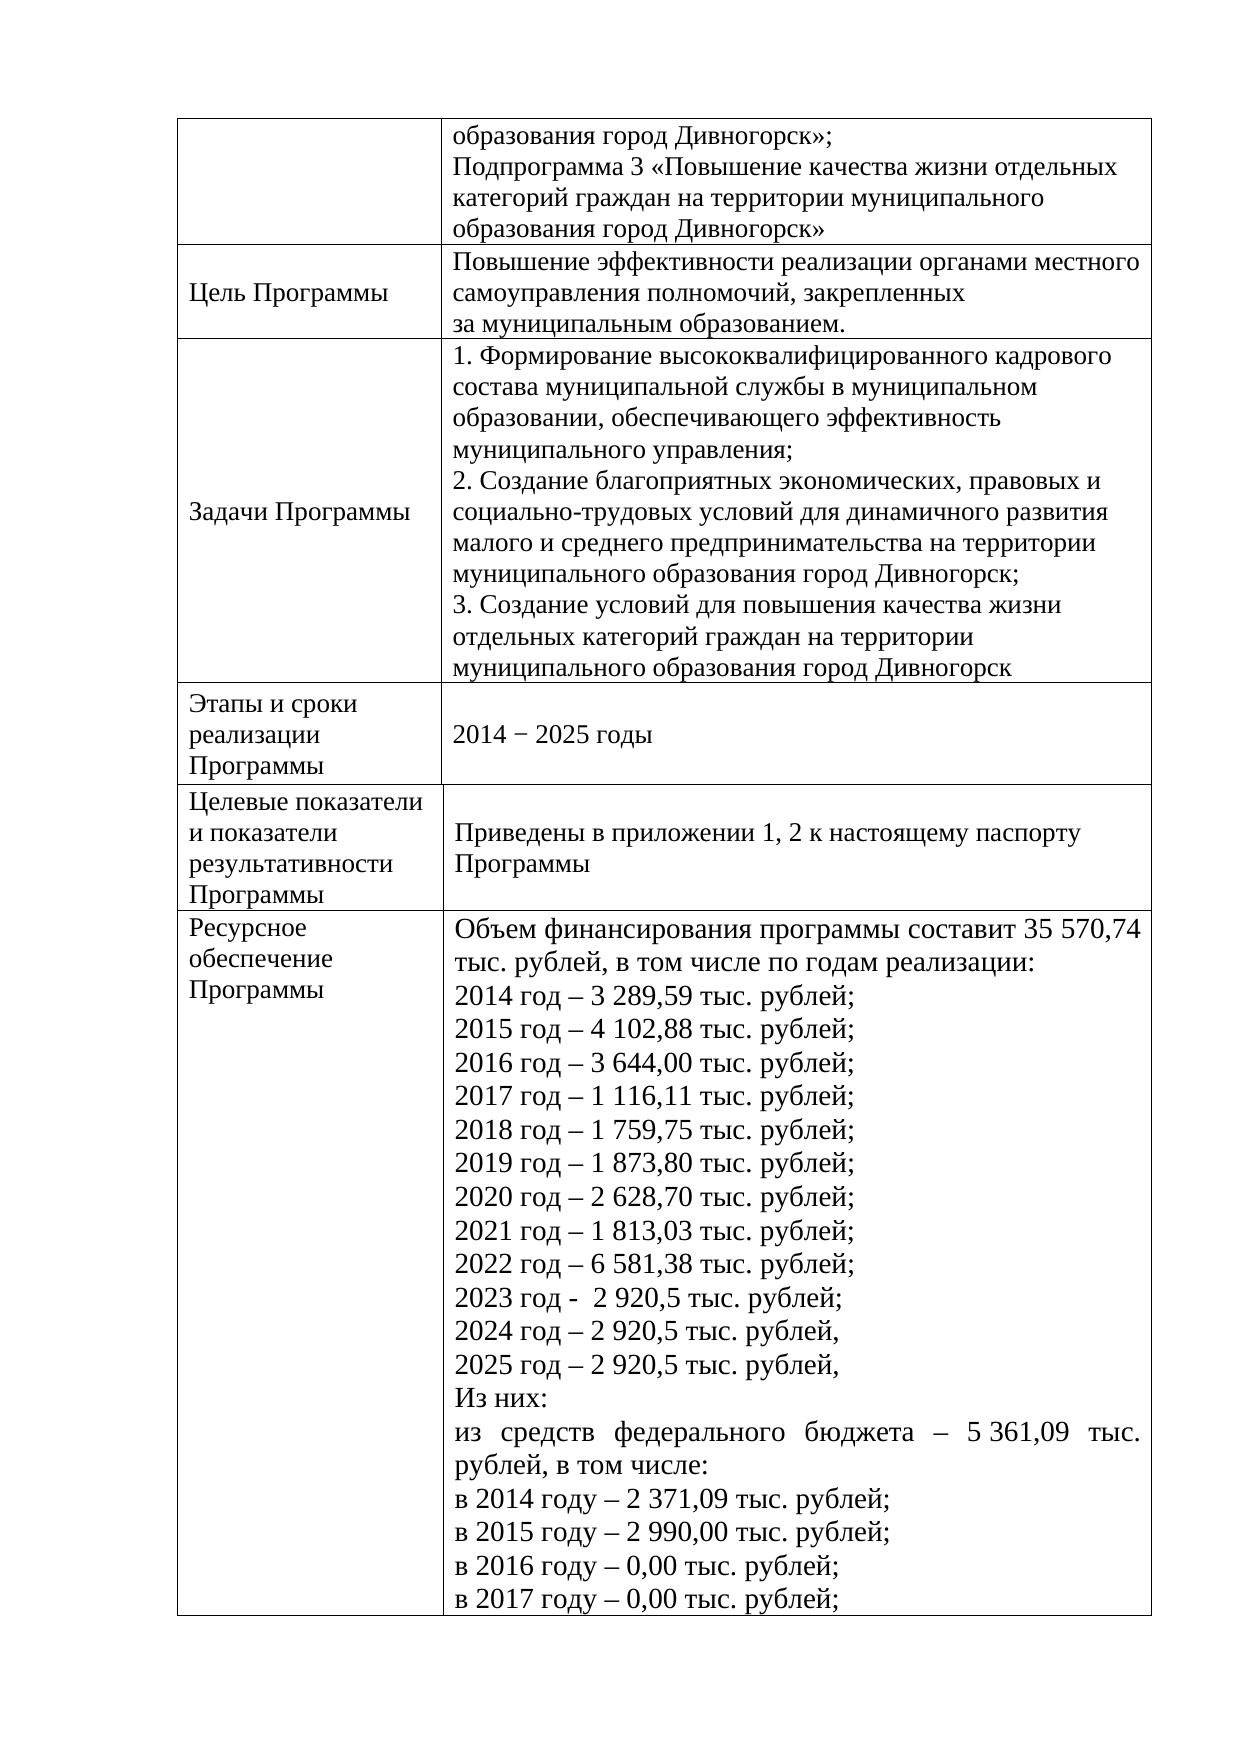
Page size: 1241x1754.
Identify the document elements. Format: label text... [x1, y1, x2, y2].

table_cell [442, 119, 1151, 244]
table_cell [178, 119, 441, 244]
table_cell 2014 − 2025 годы [442, 683, 1151, 784]
table_cell Приведены в приложении 1, 2 к настоящему паспорту Программы [444, 785, 1151, 910]
table_cell Этапы и сроки реализации Программы [178, 683, 441, 784]
table_cell Повышение эффективности реализации органами местного самоуправления полномочий, закрепленных за муниципальным образованием. [442, 245, 1151, 338]
table_cell Задачи Программы [178, 339, 441, 682]
table_cell 1. Формирование высококвалифицированного кадрового состава муниципальной службы в муниципальном образовании, обеспечивающего эффективность муниципального управления; 2. Создание благоприятных экономических, правовых и социально-трудовых условий для динамичного развития малого и среднего предпринимательства на территории муниципального образования город Дивногорск; 3. Создание условий для повышения качества жизни отдельных категорий граждан на территории муниципального образования город Дивногорск [442, 339, 1151, 682]
table_cell Цель Программы [178, 245, 441, 338]
table_cell Целевые показатели и показатели результативности Программы [178, 785, 443, 910]
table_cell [178, 911, 443, 1615]
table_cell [444, 911, 1151, 1615]
